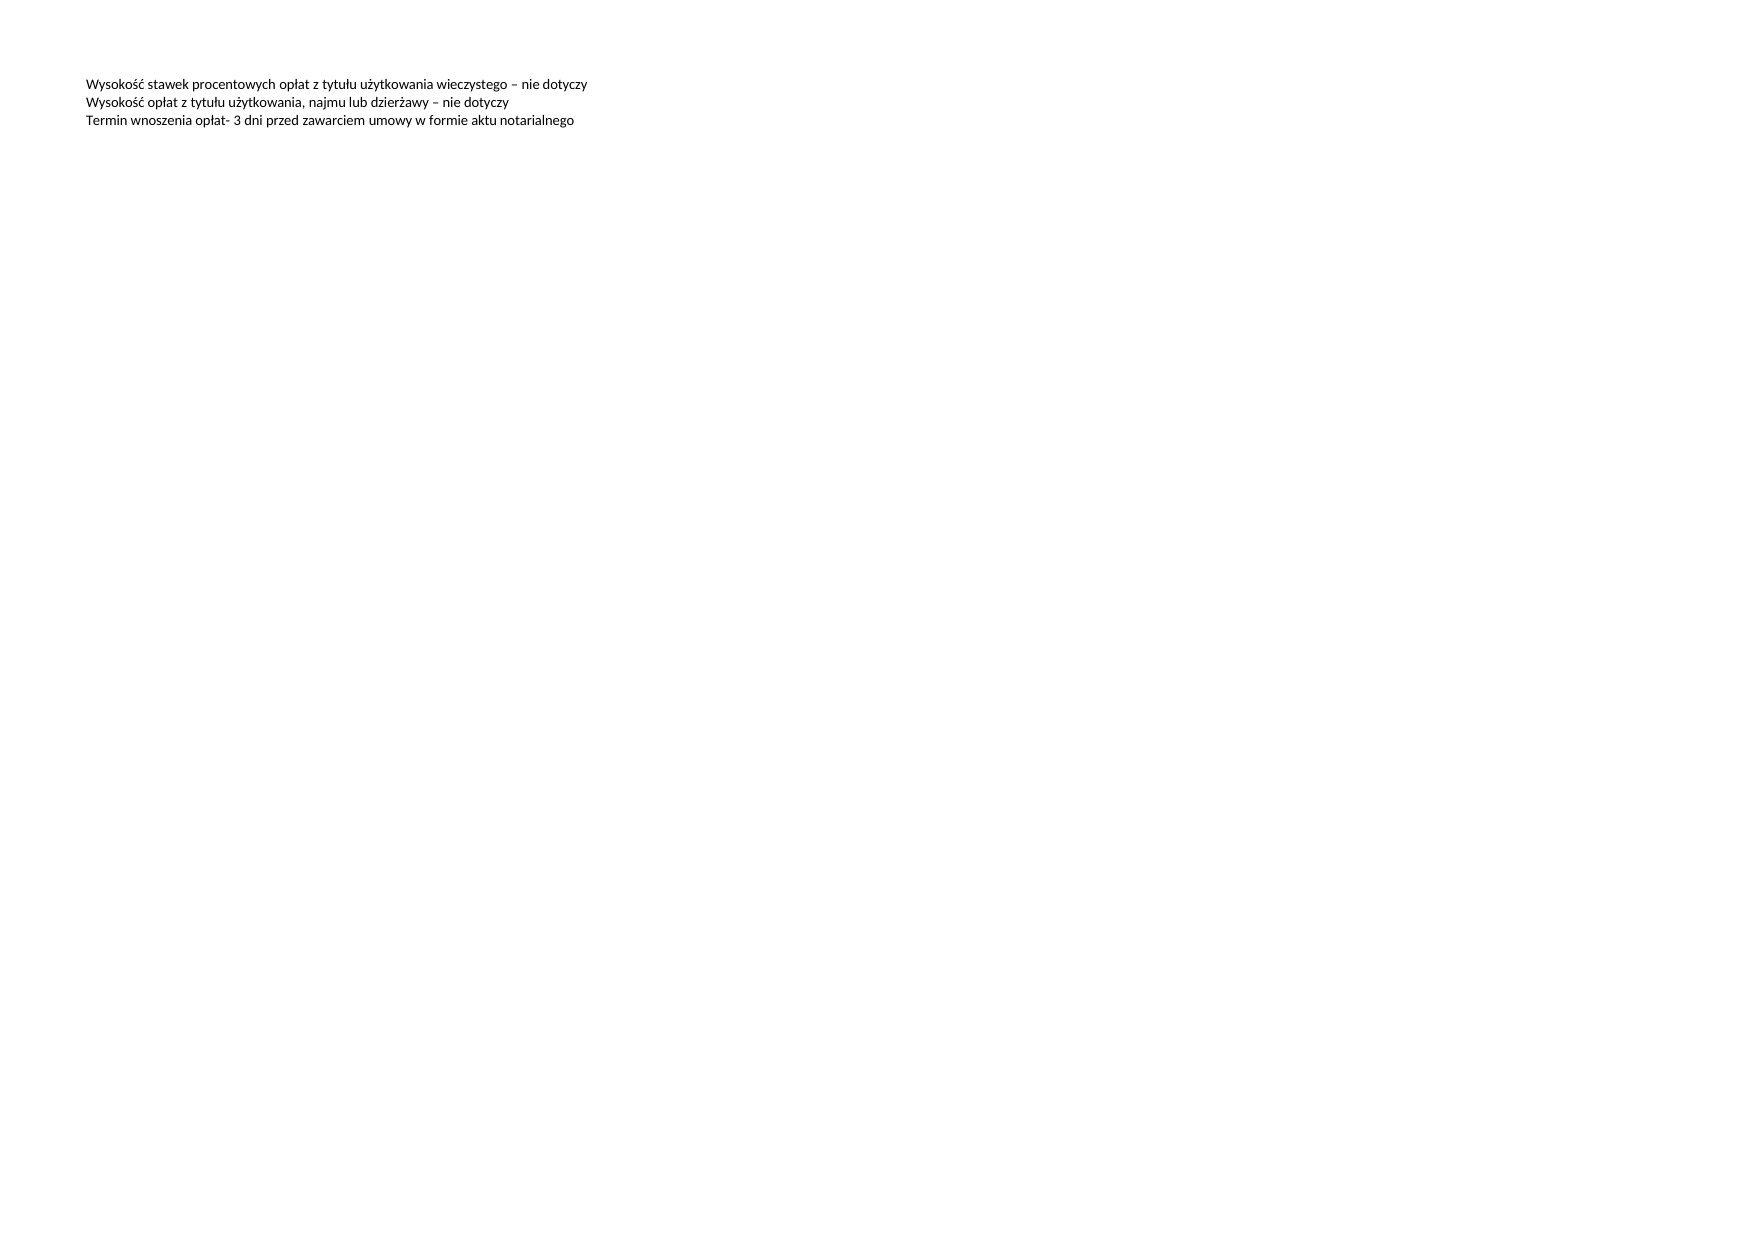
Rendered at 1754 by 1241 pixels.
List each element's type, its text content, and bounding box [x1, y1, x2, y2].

text Termin wnoszenia opłat- 3 dni przed zawarciem umowy w formie aktu notarialnego [86, 111, 1679, 128]
text Wysokość opłat z tytułu użytkowania, najmu lub dzierżawy – nie dotyczy [86, 93, 617, 111]
text Wysokość stawek procentowych opłat z tytułu użytkowania wieczystego – nie dotyczy [86, 75, 617, 93]
